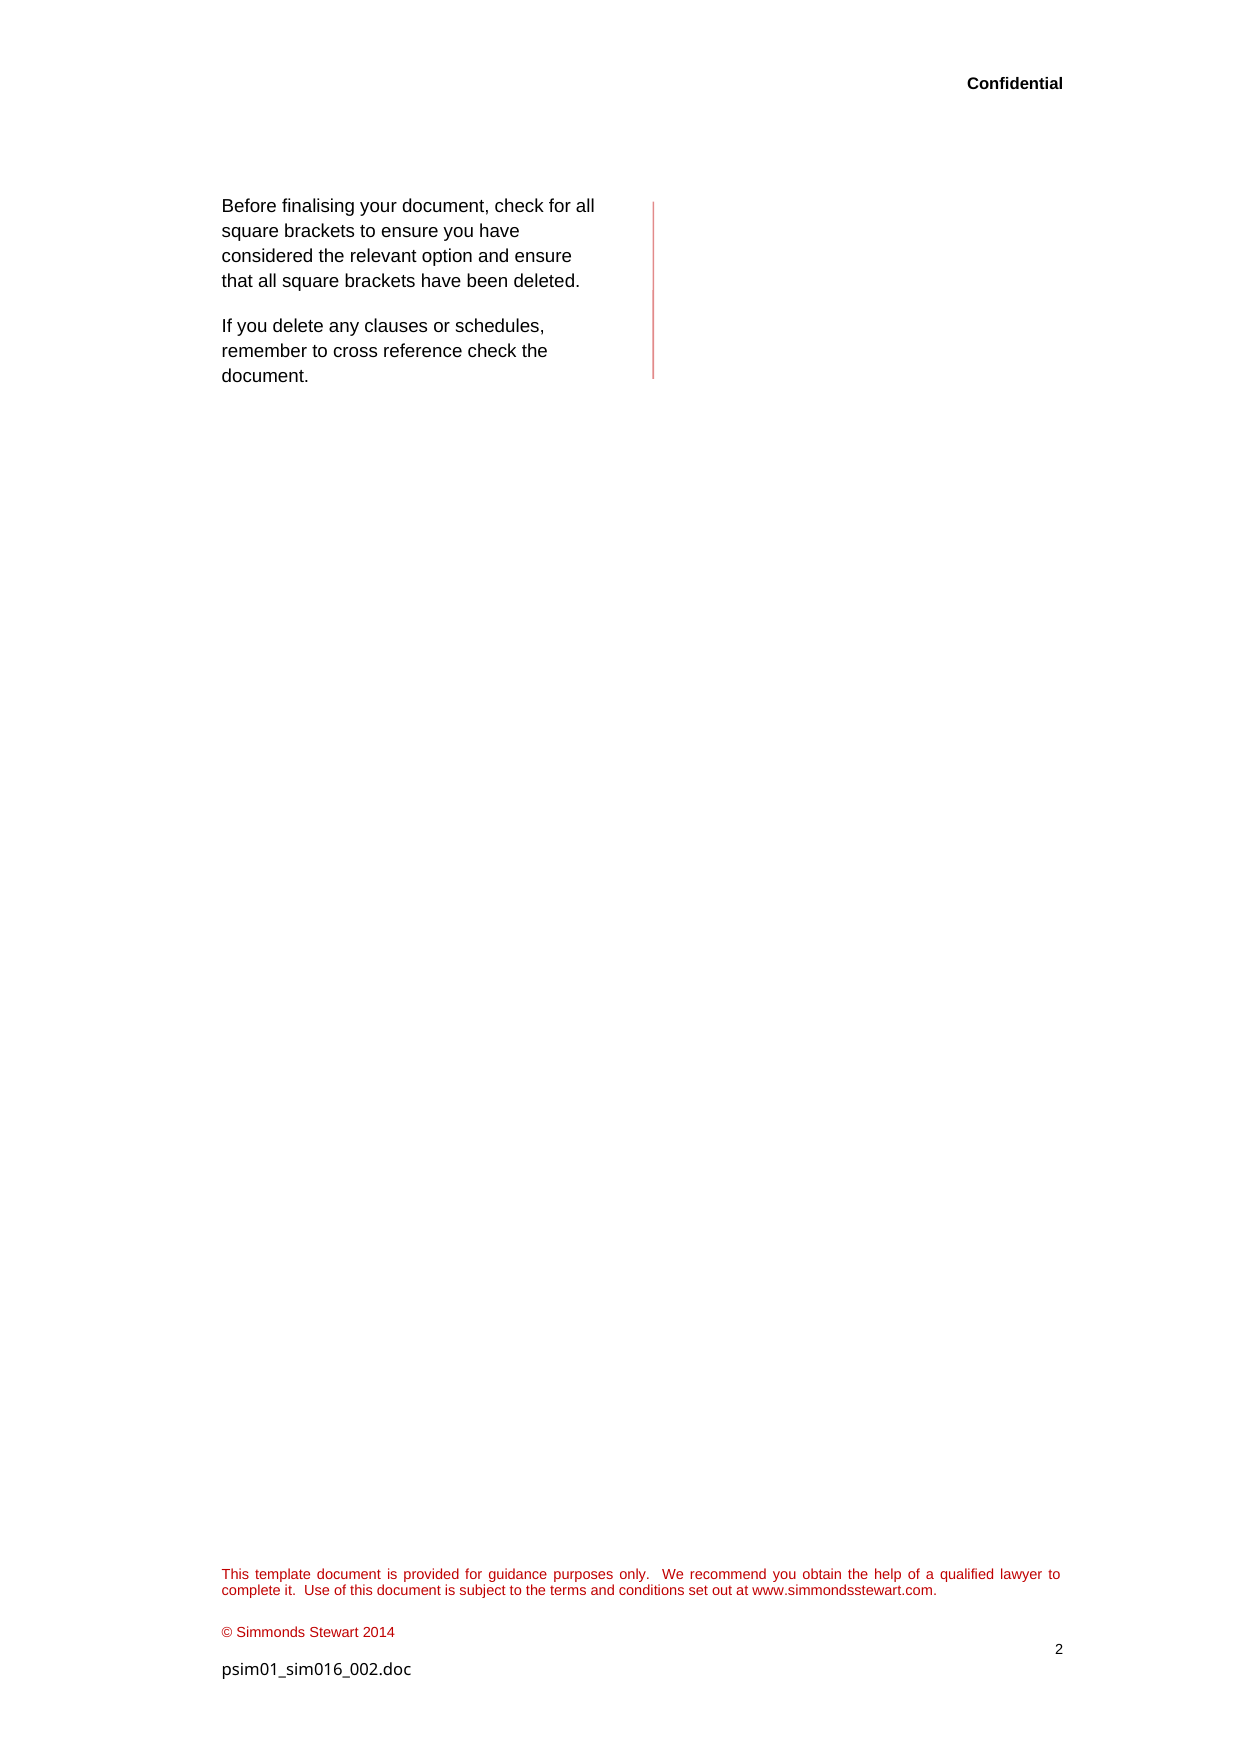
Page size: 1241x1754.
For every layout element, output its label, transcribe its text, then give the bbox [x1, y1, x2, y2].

text Before finalising your document, check for all square brackets to ensure you have considered the relevant option and ensure that all square brackets have been deleted. [221, 192, 605, 292]
text If you delete any clauses or schedules, remember to cross reference check the document. [221, 313, 605, 388]
